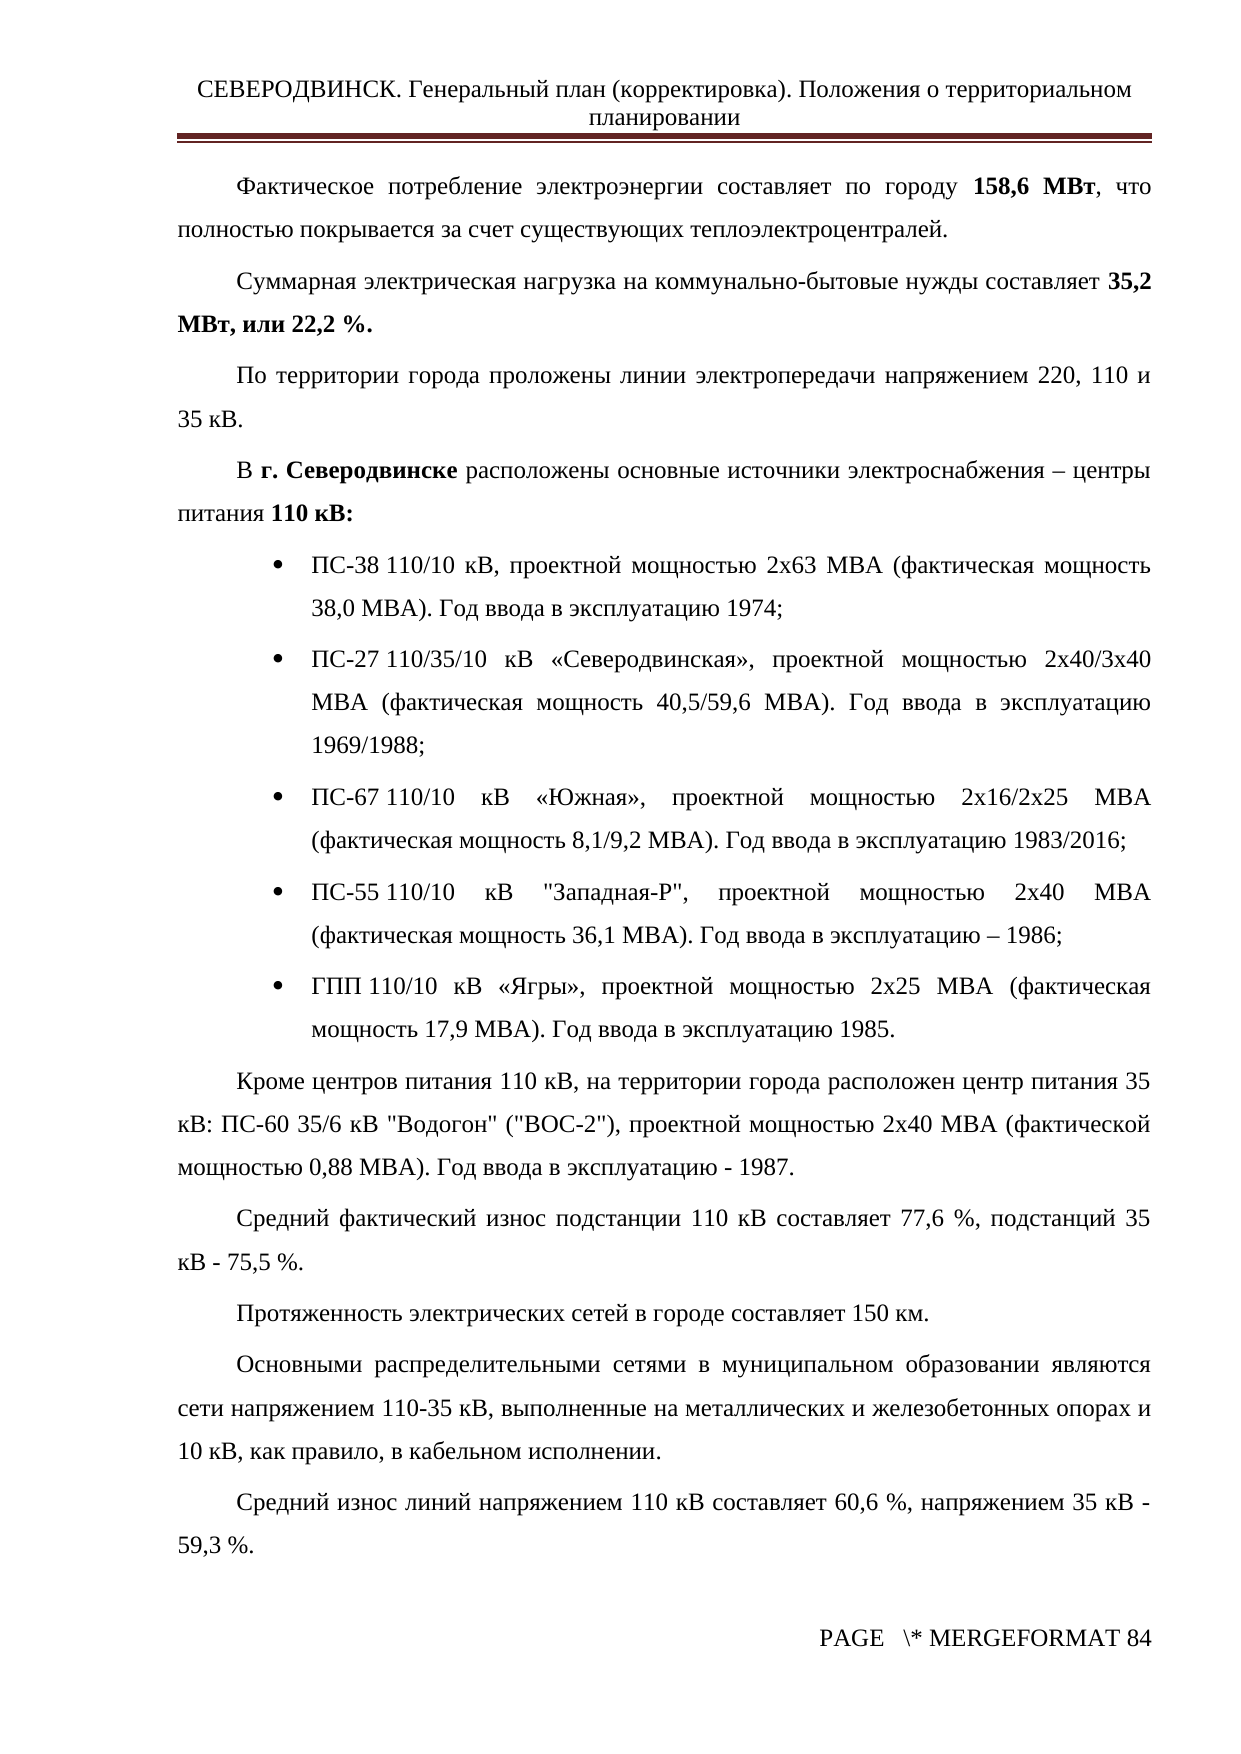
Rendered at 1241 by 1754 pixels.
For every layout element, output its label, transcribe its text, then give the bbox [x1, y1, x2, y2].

text По территории города проложены линии электропередачи напряжением 220, 110 и 35 кВ. [177, 361, 1152, 432]
text Средний фактический износ подстанции 110 кВ составляет 77,6 %, подстанций 35 кВ - 75,5 %. [177, 1203, 1152, 1275]
list ПС-67 110/10 кВ «Южная», проектной мощностью 2х16/2х25 МВА (фактическая мощность 8,1/9,2 МВА). Год ввода в эксплуатацию 1983/2016; [274, 782, 1152, 854]
list ПС-27 110/35/10 кВ «Северодвинская», проектной мощностью 2х40/3х40 МВА (фактическая мощность 40,5/59,6 МВА). Год ввода в эксплуатацию 1969/1988; [274, 644, 1152, 759]
text Суммарная электрическая нагрузка на коммунально-бытовые нужды составляет 35,2 МВт, или 22,2 %. [177, 266, 1152, 338]
text Кроме центров питания 110 кВ, на территории города расположен центр питания 35 кВ: ПС-60 35/6 кВ "Водогон" ("ВОС-2"), проектной мощностью 2х40 МВА (фактической мощностью 0,88 МВА). Год ввода в эксплуатацию - 1987. [177, 1066, 1152, 1181]
list ПС-38 110/10 кВ, проектной мощностью 2х63 МВА (фактическая мощность 38,0 МВА). Год ввода в эксплуатацию 1974; [274, 550, 1152, 622]
text Основными распределительными сетями в муниципальном образовании являются сети напряжением 110-35 кВ, выполненные на металлических и железобетонных опорах и 10 кВ, как правило, в кабельном исполнении. [177, 1349, 1152, 1464]
list ГПП 110/10 кВ «Ягры», проектной мощностью 2х25 МВА (фактическая мощность 17,9 МВА). Год ввода в эксплуатацию 1985. [274, 971, 1152, 1043]
text Протяженность электрических сетей в городе составляет 150 км. [177, 1298, 1152, 1327]
text Фактическое потребление электроэнергии составляет по городу 158,6 МВт, что полностью покрывается за счет существующих теплоэлектроцентралей. [177, 171, 1152, 243]
list ПС-55 110/10 кВ "Западная-Р", проектной мощностью 2х40 МВА (фактическая мощность 36,1 МВА). Год ввода в эксплуатацию – 1986; [274, 877, 1152, 948]
text В г. Северодвинске расположены основные источники электроснабжения – центры питания 110 кВ: [177, 455, 1152, 527]
text Средний износ линий напряжением 110 кВ составляет 60,6 %, напряжением 35 кВ - 59,3 %. [177, 1487, 1152, 1559]
